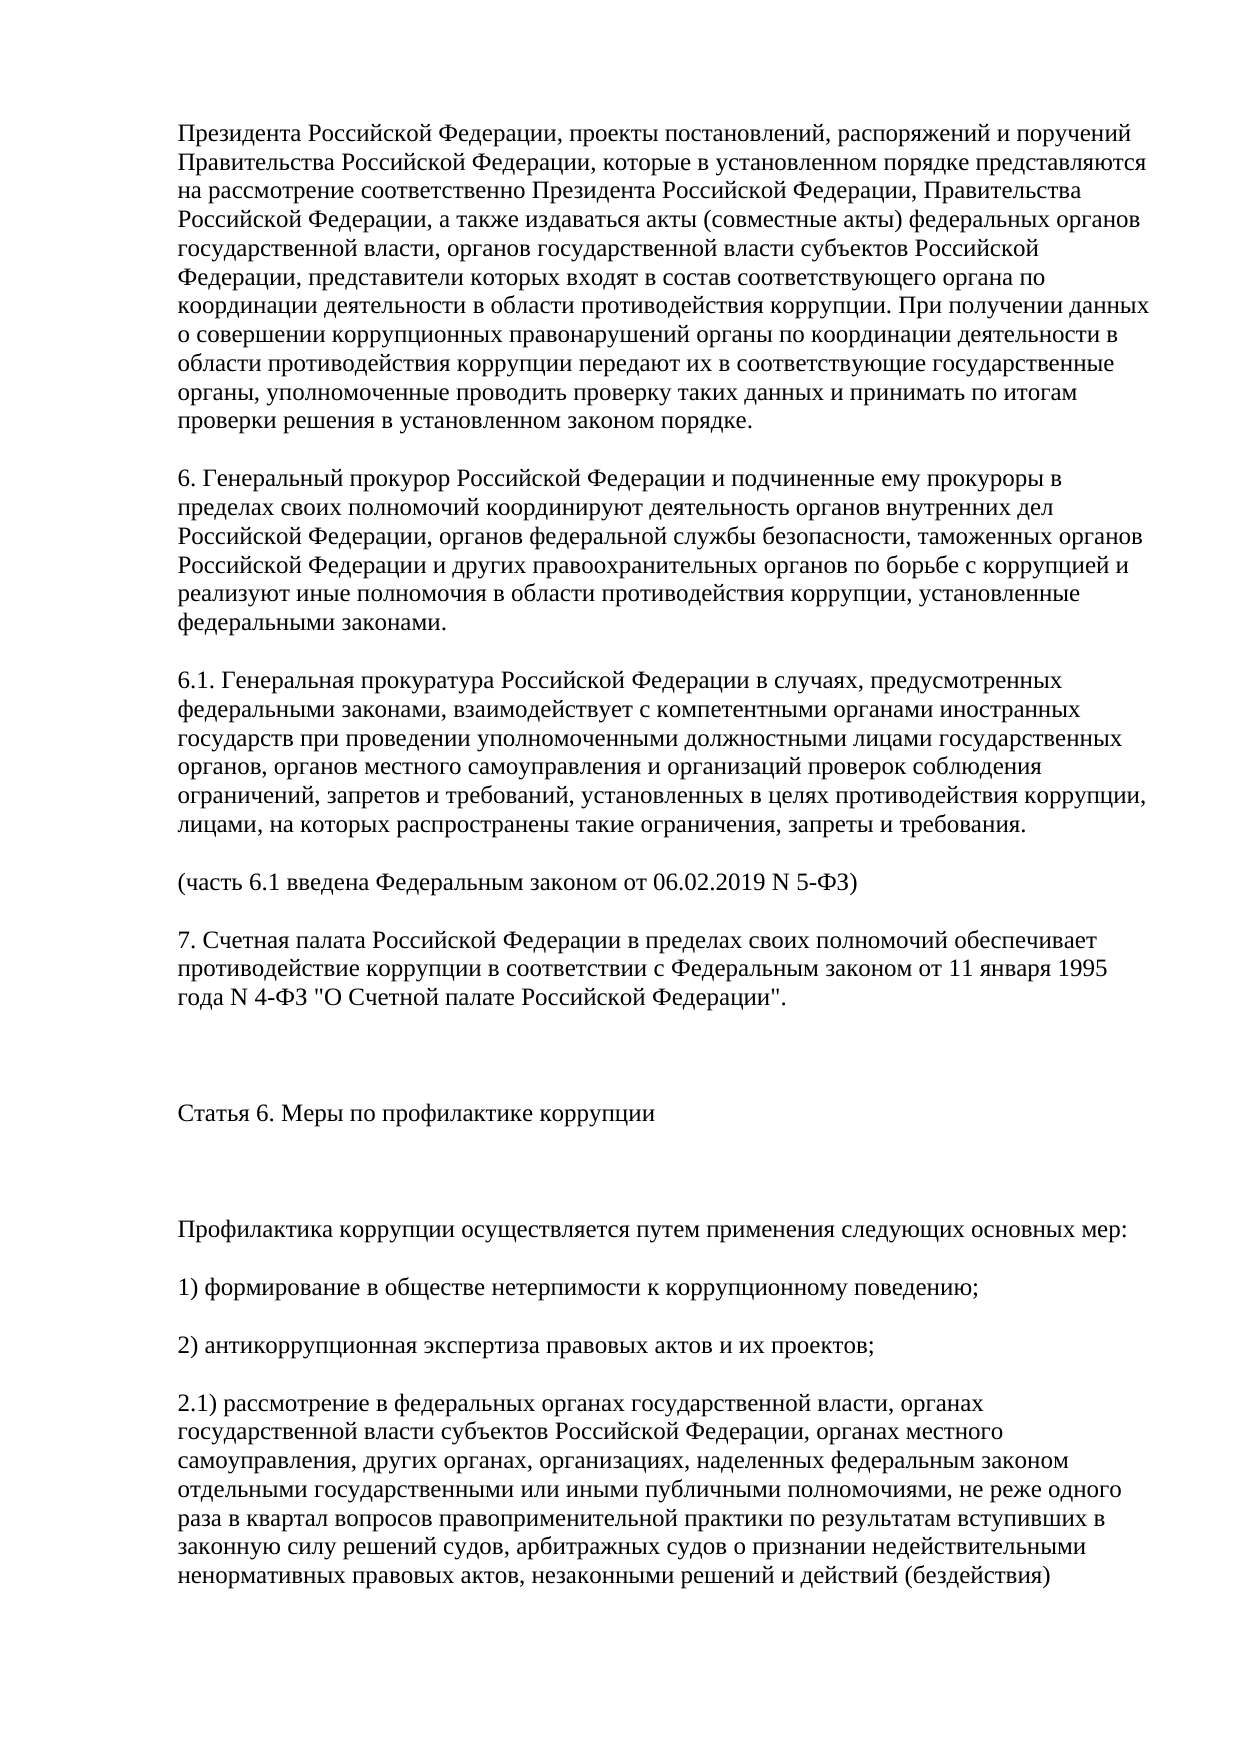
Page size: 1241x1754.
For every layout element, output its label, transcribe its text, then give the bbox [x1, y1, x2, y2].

text 6. Генеральный прокурор Российской Федерации и подчиненные ему прокуроры в пределах своих полномочий координируют деятельность органов внутренних дел Российской Федерации, органов федеральной службы безопасности, таможенных органов Российской Федерации и других правоохранительных органов по борьбе с коррупцией и реализуют иные полномочия в области противодействия коррупции, установленные федеральными законами. [177, 463, 1152, 636]
text Статья 6. Меры по профилактике коррупции [177, 1098, 1152, 1127]
text 7. Счетная палата Российской Федерации в пределах своих полномочий обеспечивает противодействие коррупции в соответствии с Федеральным законом от 11 января 1995 года N 4-ФЗ "О Счетной палате Российской Федерации". [177, 925, 1152, 1011]
text (часть 6.1 введена Федеральным законом от 06.02.2019 N 5-ФЗ) [177, 867, 1152, 896]
text Профилактика коррупции осуществляется путем применения следующих основных мер: [177, 1214, 1152, 1243]
text 1) формирование в обществе нетерпимости к коррупционному поведению; [177, 1272, 1152, 1301]
text 2) антикоррупционная экспертиза правовых актов и их проектов; [177, 1330, 1152, 1358]
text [177, 1388, 1152, 1589]
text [177, 118, 1152, 434]
text 6.1. Генеральная прокуратура Российской Федерации в случаях, предусмотренных федеральными законами, взаимодействует с компетентными органами иностранных государств при проведении уполномоченными должностными лицами государственных органов, органов местного самоуправления и организаций проверок соблюдения ограничений, запретов и требований, установленных в целях противодействия коррупции, лицами, на которых распространены такие ограничения, запреты и требования. [177, 665, 1152, 838]
